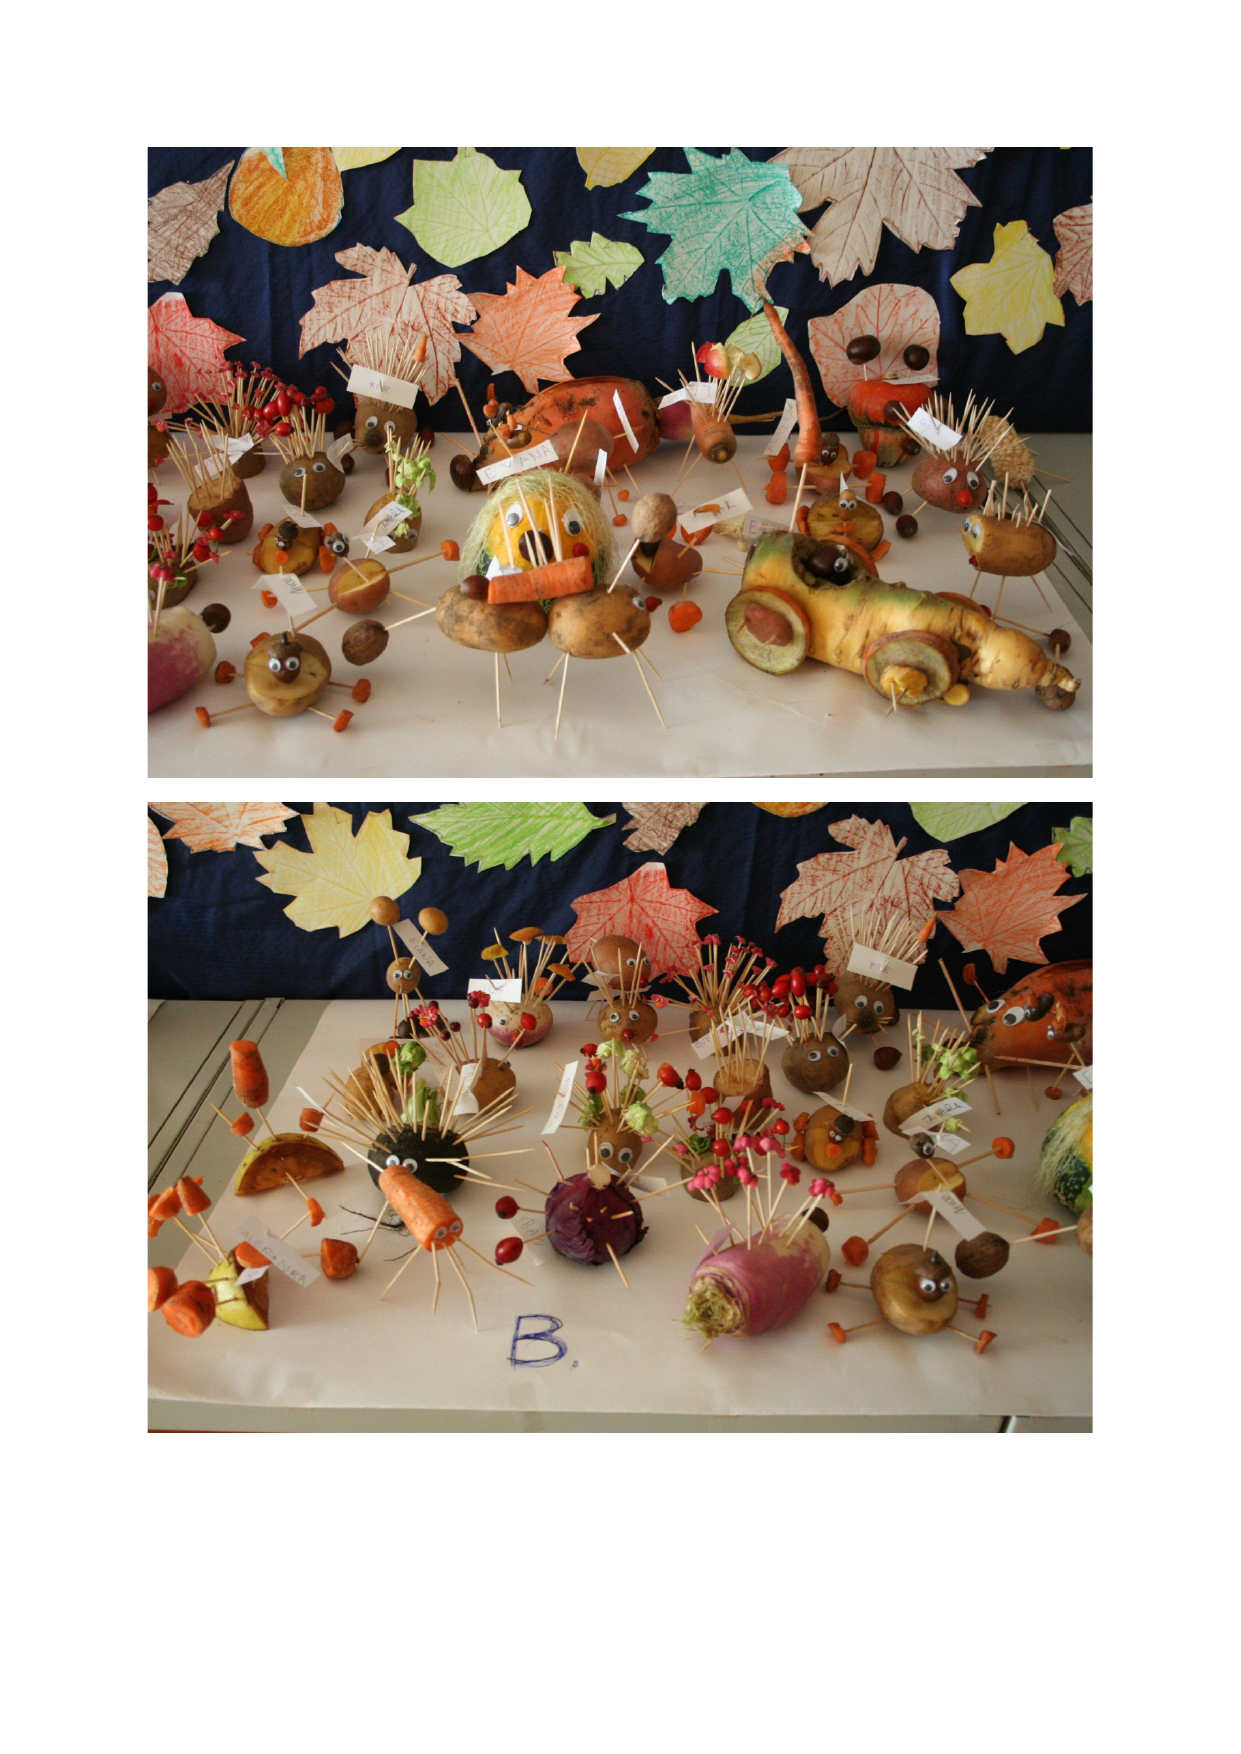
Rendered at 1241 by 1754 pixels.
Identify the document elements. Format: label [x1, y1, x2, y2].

picture [147, 147, 1093, 778]
picture [147, 802, 1093, 1433]
